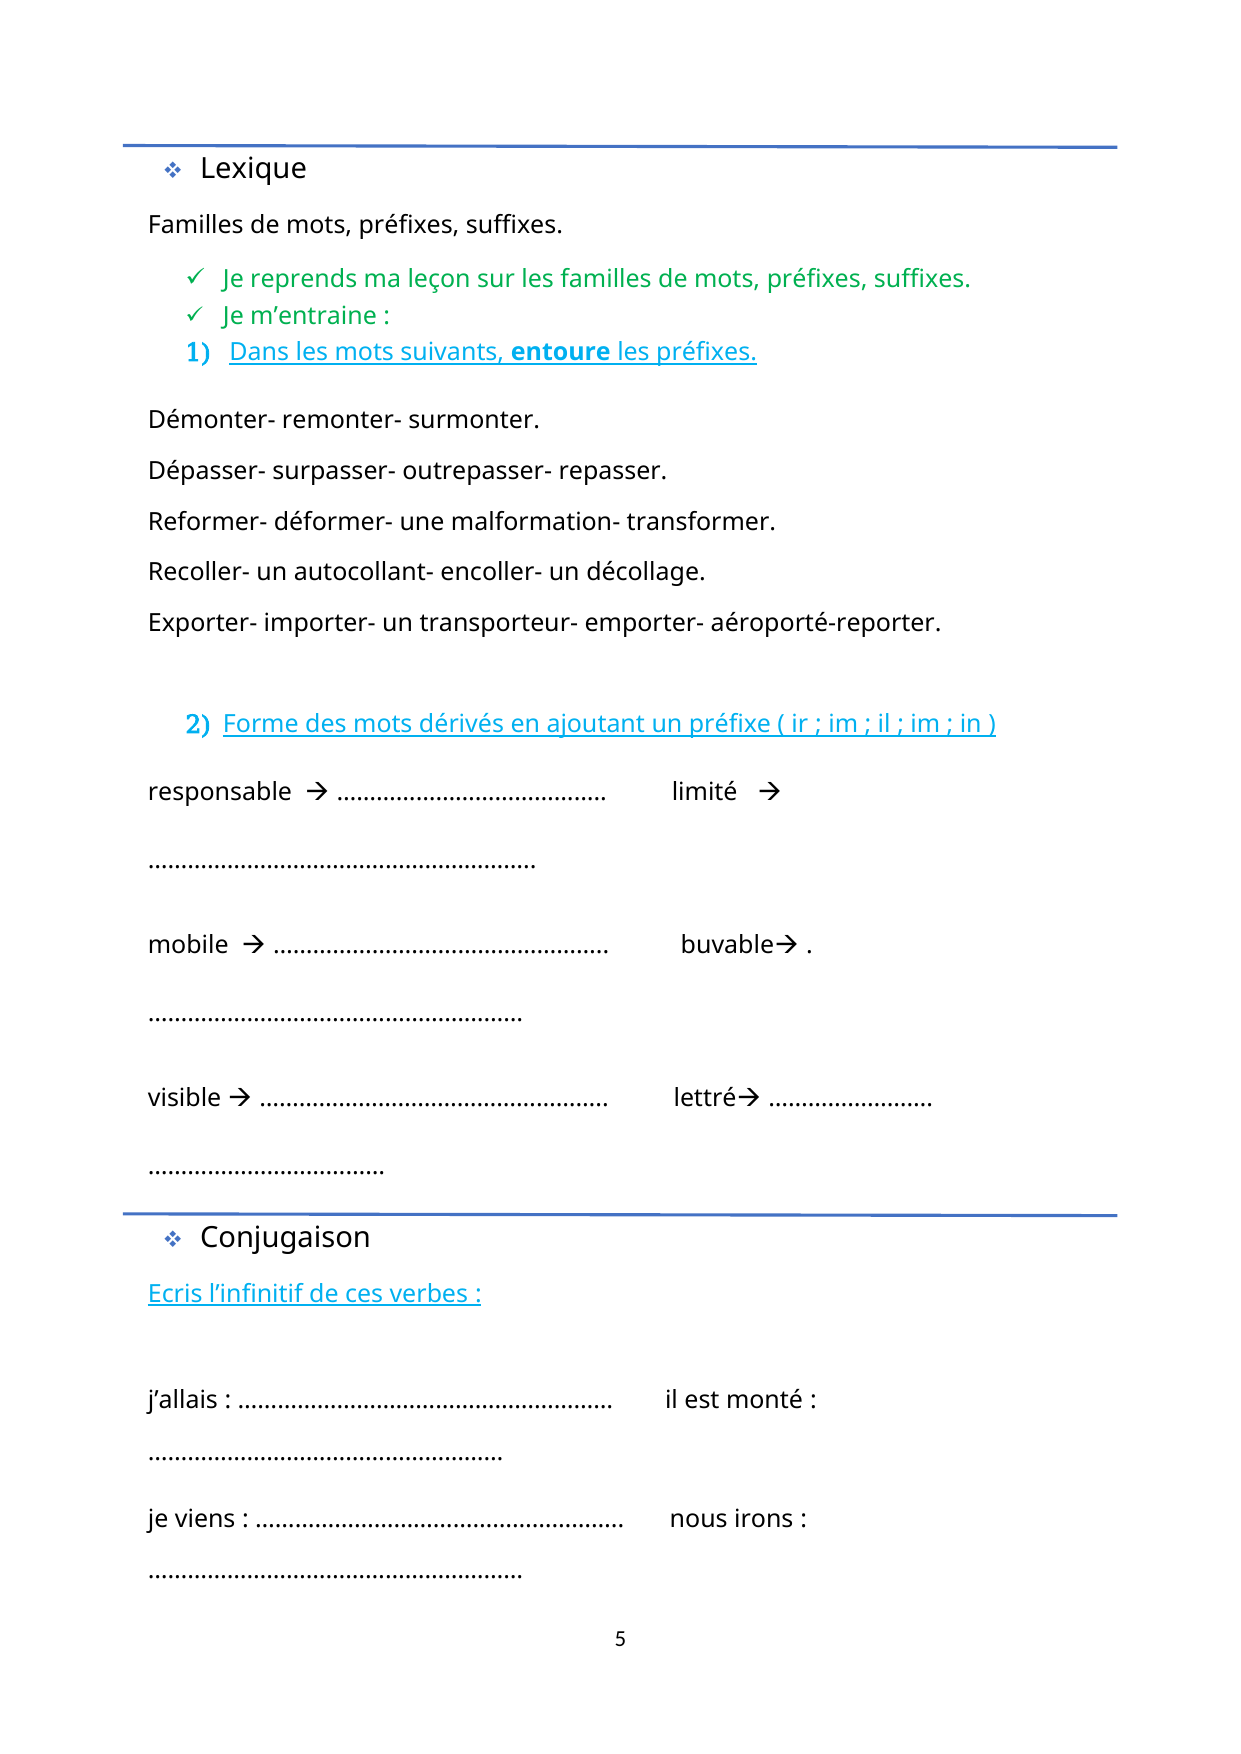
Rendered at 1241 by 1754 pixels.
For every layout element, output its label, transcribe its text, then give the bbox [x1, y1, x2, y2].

list Je reprends ma leçon sur les familles de mots, préfixes, suffixes. [185, 261, 1093, 294]
list Lexique [162, 148, 1093, 187]
text mobile ……………………….………………….. buvable .………………………………………………… [148, 927, 1093, 1029]
list Forme des mots dérivés en ajoutant un préfixe ( ir ; im ; il ; im ; in ) [185, 706, 1093, 740]
text Reformer- déformer- une malformation- transformer. [148, 503, 1093, 537]
text Familles de mots, préfixes, suffixes. [148, 207, 1093, 241]
text je viens : ……………………………………………….. nous irons : ………………………………………………… [148, 1501, 1093, 1586]
list Dans les mots suivants, entoure les préfixes. [185, 334, 1093, 368]
text Recoller- un autocollant- encoller- un décollage. [148, 554, 1093, 588]
text visible …………………………………………….. lettré …………………….……………………………… [148, 1080, 1093, 1182]
list Conjugaison [162, 1216, 1093, 1256]
text j’allais : ………………………………………………… il est monté : ……………………………………………… [148, 1382, 1093, 1467]
text responsable ………………………………….. limité ………………………………………………….. [148, 774, 1093, 876]
text Démonter- remonter- surmonter. [148, 402, 1093, 436]
text Exporter- importer- un transporteur- emporter- aéroporté-reporter. [148, 605, 1093, 639]
text Dépasser- surpasser- outrepasser- repasser. [148, 452, 1093, 487]
list Je m’entraine : [185, 297, 1093, 331]
text Ecris l’infinitif de ces verbes : [148, 1275, 1093, 1351]
